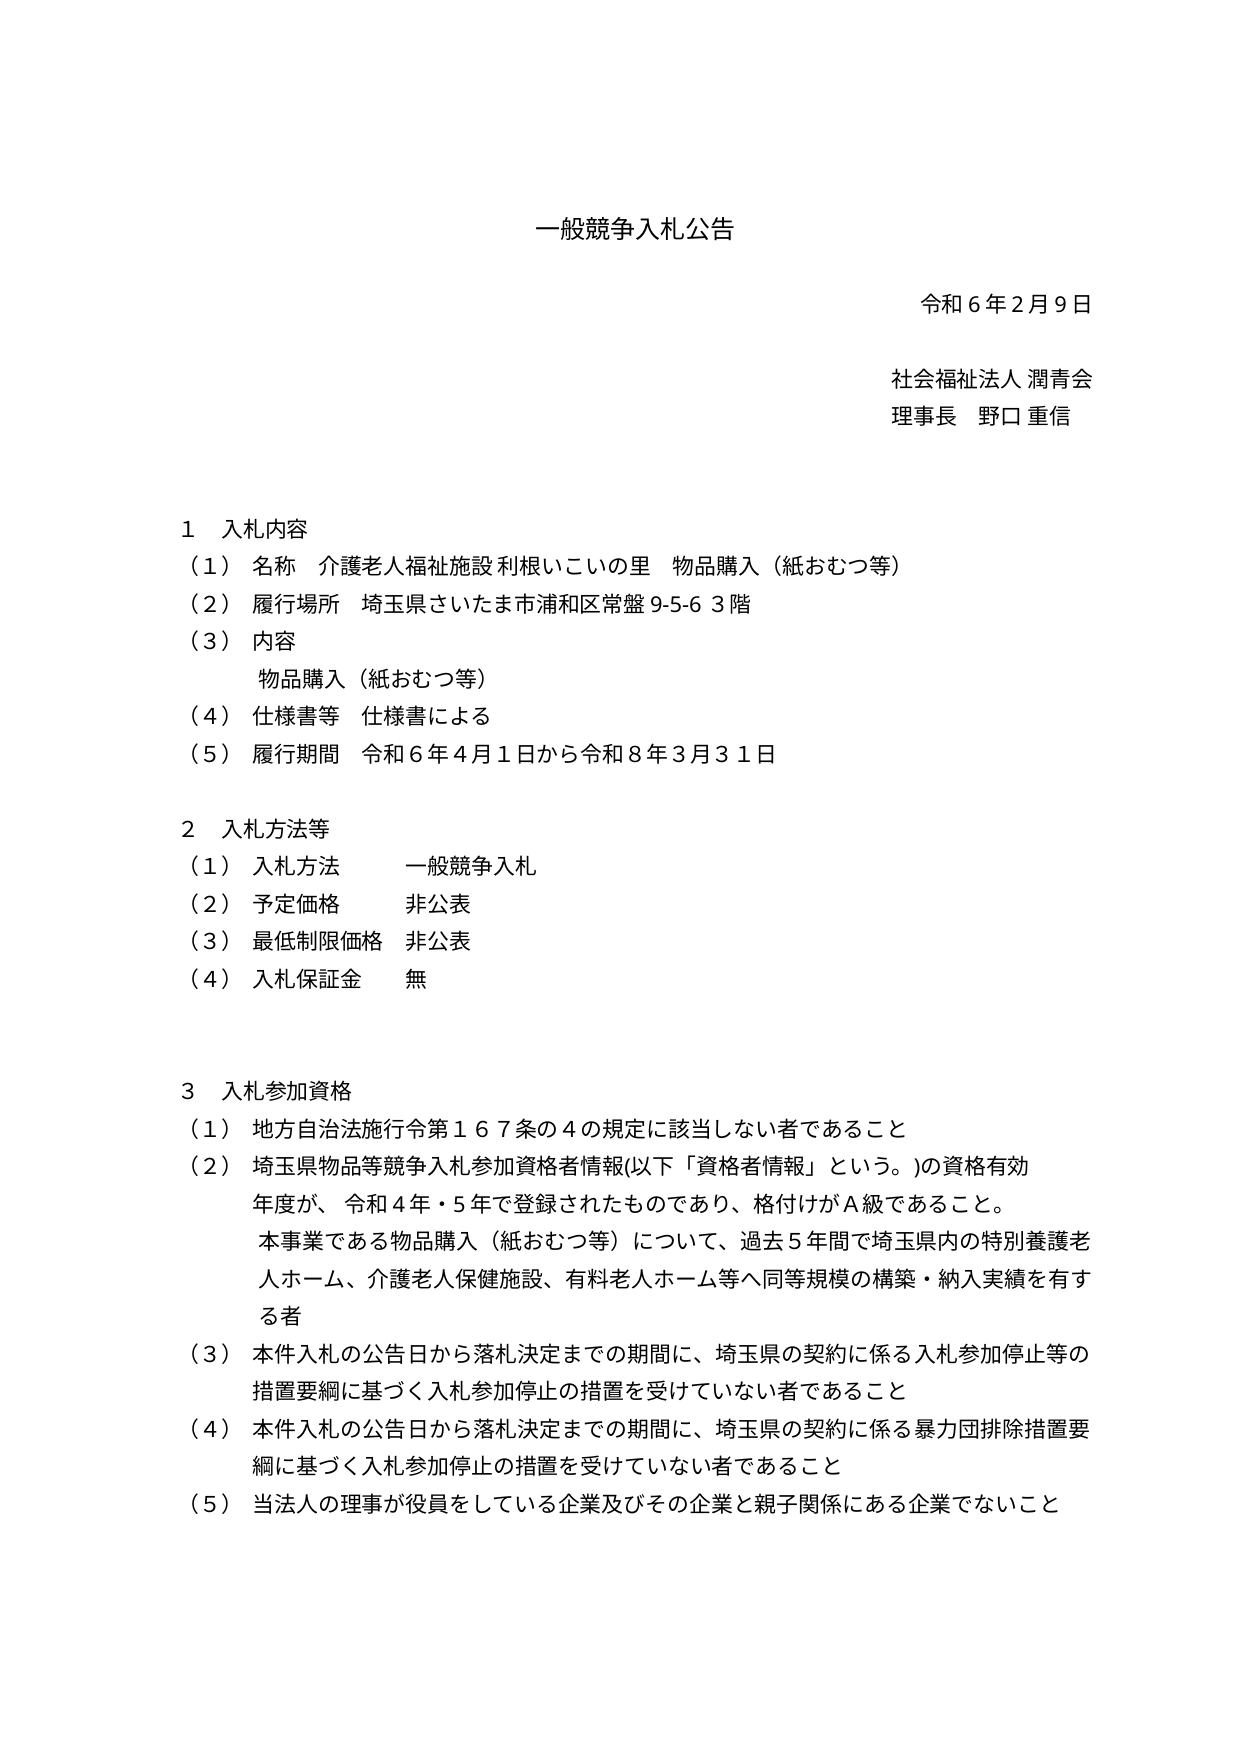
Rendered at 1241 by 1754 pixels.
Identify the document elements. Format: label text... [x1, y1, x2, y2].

text 一般競争入札公告 [177, 209, 1093, 246]
list 入札方法 一般競争入札 [177, 846, 1093, 884]
list 当法人の理事が役員をしている企業及びその企業と親子関係にある企業でないこと [177, 1484, 1093, 1521]
list 最低制限価格 非公表 [177, 921, 1093, 959]
list 履行場所 埼玉県さいたま市浦和区常盤9-5-6 ３階 [177, 584, 1093, 621]
list 入札保証金 無 [177, 959, 1093, 996]
text 社会福祉法人 潤青会 [177, 359, 1093, 396]
text 令和6年2月9日 [177, 284, 1093, 321]
list 名称 介護老人福祉施設 利根いこいの里 物品購入（紙おむつ等） [177, 546, 1093, 584]
text １ 入札内容 [177, 509, 1093, 546]
text 理事長 野口 重信 [177, 396, 1071, 434]
list 内容 [177, 621, 1093, 659]
list 本事業である物品購入（紙おむつ等）について、過去５年間で埼玉県内の特別養護老人ホーム、介護老人保健施設、有料老人ホーム等へ同等規模の構築・納入実績を有する者 [258, 1221, 1093, 1334]
list 本件入札の公告日から落札決定までの期間に、埼玉県の契約に係る暴力団排除措置要綱に基づく入札参加停止の措置を受けていない者であること [177, 1409, 1093, 1484]
list 履行期間 令和６年４月１日から令和８年３月３１日 [177, 734, 1093, 771]
list 物品購入（紙おむつ等） [258, 659, 1093, 696]
list 地方自治法施行令第１６７条の４の規定に該当しない者であること [177, 1109, 1093, 1146]
list 本件入札の公告日から落札決定までの期間に、埼玉県の契約に係る入札参加停止等の措置要綱に基づく入札参加停止の措置を受けていない者であること [177, 1334, 1093, 1409]
text ２ 入札方法等 [177, 809, 1093, 846]
list 埼玉県物品等競争入札参加資格者情報(以下「資格者情報」という。)の資格有効 年度が、 令和4年・5年で登録されたものであり、格付けがＡ級であること。 [177, 1146, 1093, 1221]
list 仕様書等 仕様書による [177, 696, 1093, 734]
text ３ 入札参加資格 [177, 1071, 1093, 1109]
list 予定価格 非公表 [177, 884, 1093, 921]
